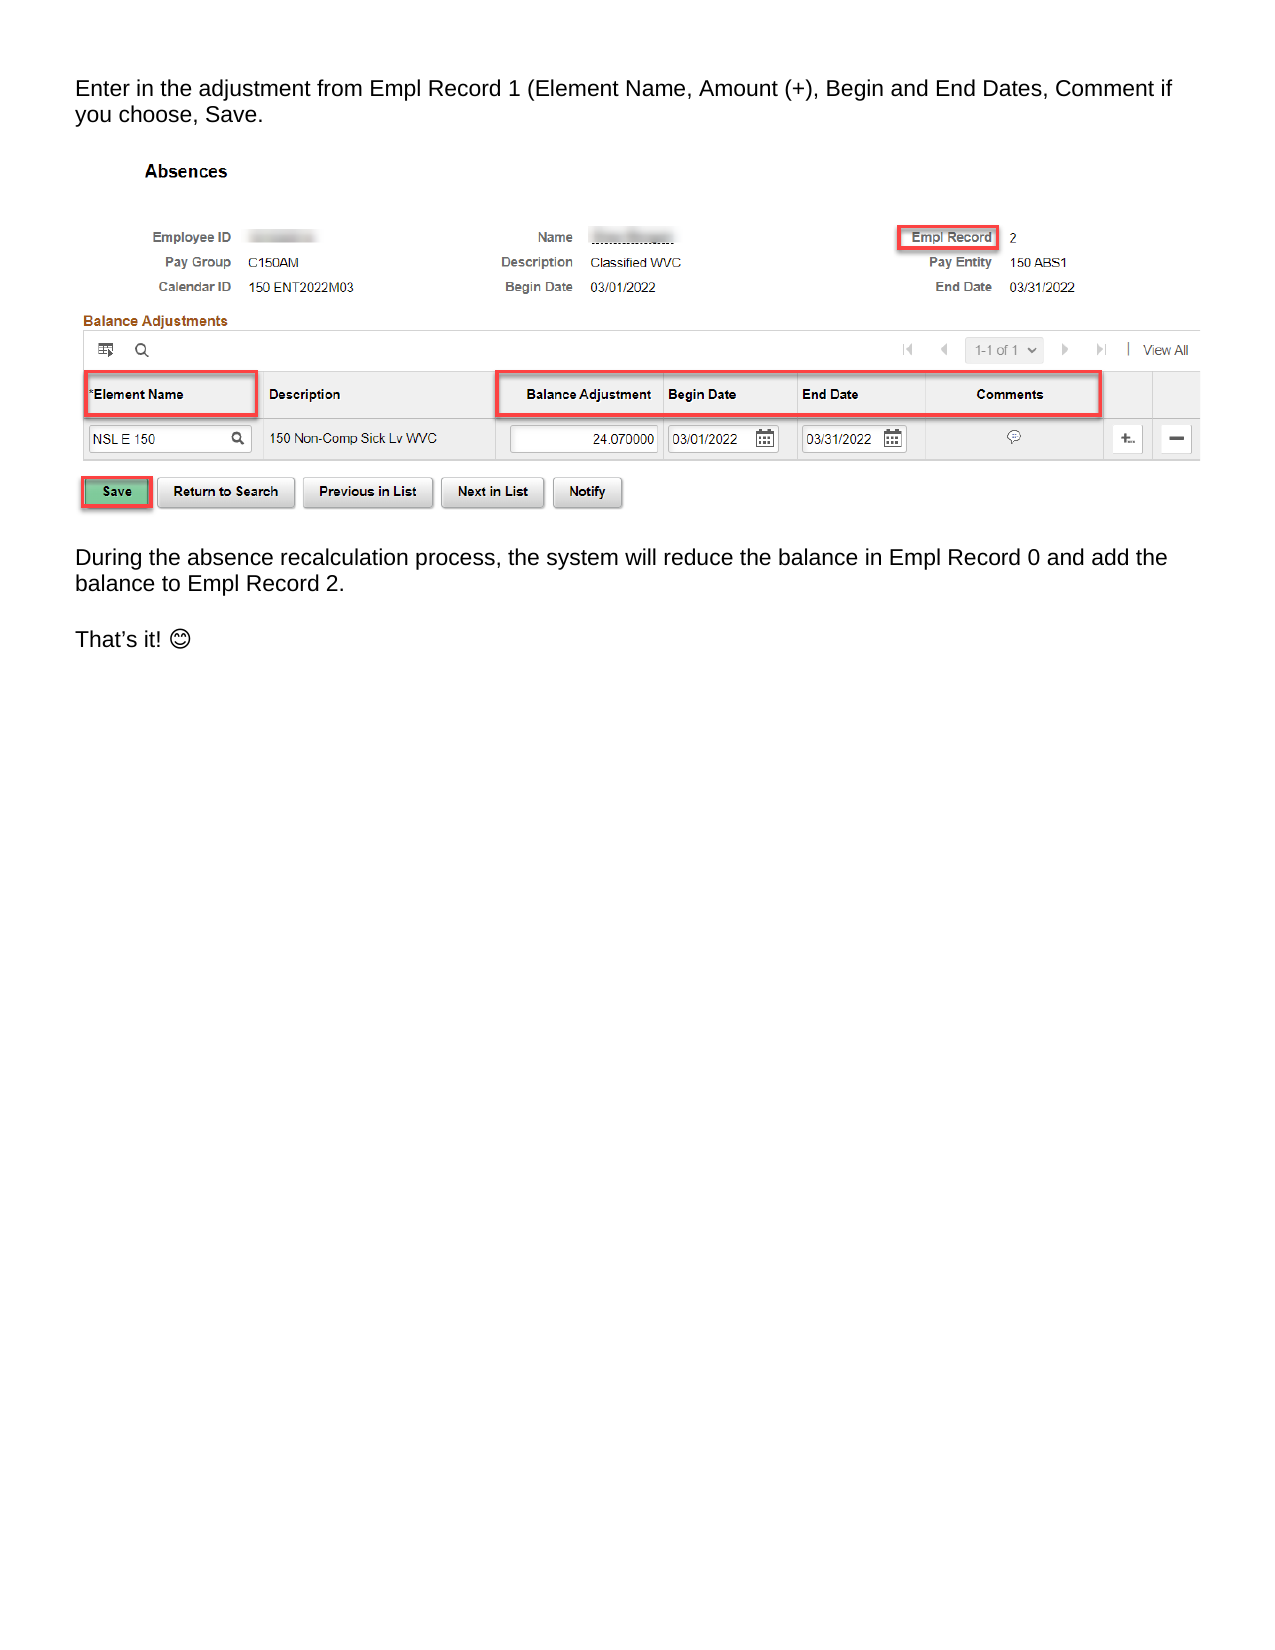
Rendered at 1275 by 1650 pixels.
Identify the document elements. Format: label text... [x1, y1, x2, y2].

picture [75, 154, 1200, 518]
text During the absence recalculation process, the system will reduce the balance in Empl Record 0 and add the balance to Empl Record 2. [75, 544, 1200, 597]
text Enter in the adjustment from Empl Record 1 (Element Name, Amount (+), Begin and End Dates, Comment if you choose, Save. [75, 75, 1200, 128]
text That’s it! [75, 623, 1200, 654]
